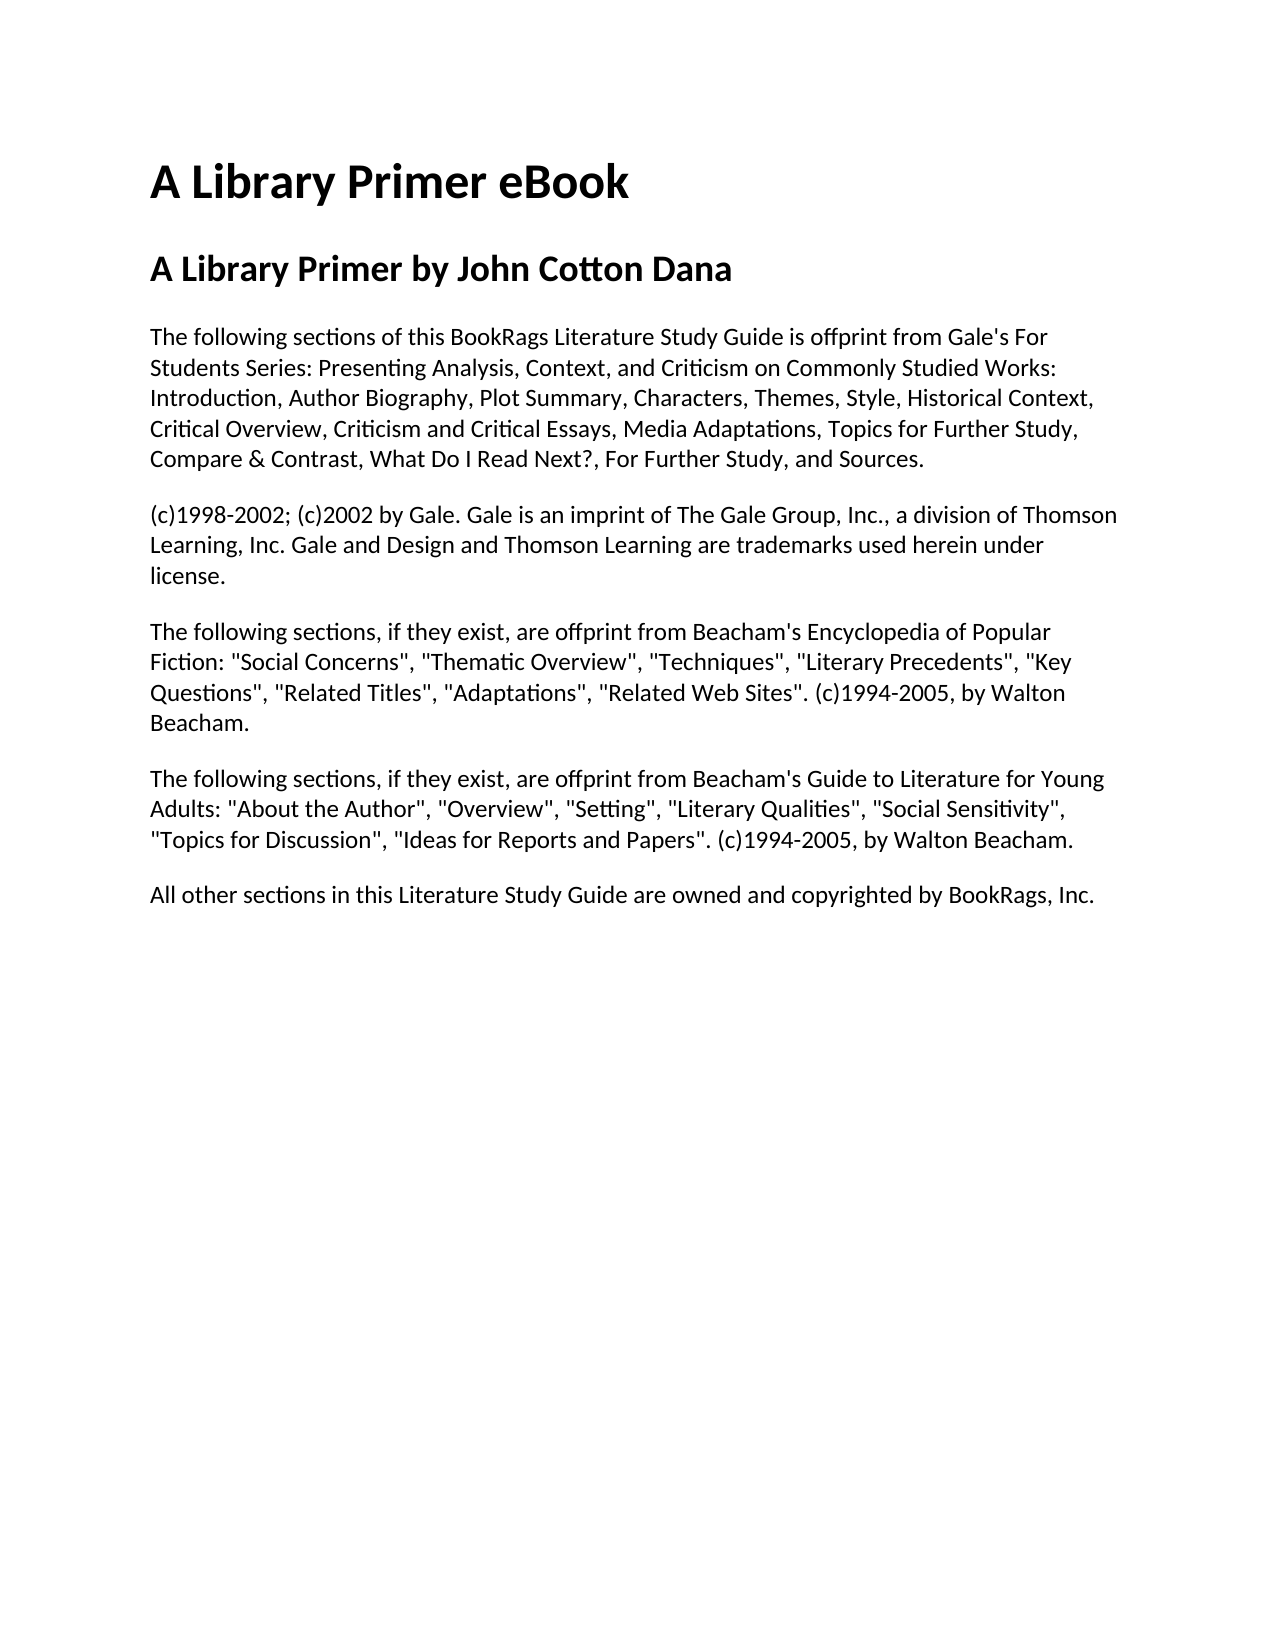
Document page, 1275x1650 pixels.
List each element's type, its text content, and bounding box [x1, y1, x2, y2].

text All other sections in this Literature Study Guide are owned and copyrighted by BookRags, Inc. [150, 879, 1125, 910]
text A Library Primer by John Cotton Dana [150, 244, 1125, 290]
text (c)1998-2002; (c)2002 by Gale. Gale is an imprint of The Gale Group, Inc., a division of Thomson Learning, Inc. Gale and Design and Thomson Learning are trademarks used herein under license. [150, 499, 1125, 591]
text A Library Primer eBook [150, 150, 1125, 211]
text The following sections, if they exist, are offprint from Beacham's Encyclopedia of Popular Fiction: "Social Concerns", "Thematic Overview", "Techniques", "Literary Precedents", "Key Questions", "Related Titles", "Adaptations", "Related Web Sites". (c)1994-2005, by Walton Beacham. [150, 616, 1125, 738]
text The following sections of this BookRags Literature Study Guide is offprint from Gale's For Students Series: Presenting Analysis, Context, and Criticism on Commonly Studied Works: Introduction, Author Biography, Plot Summary, Characters, Themes, Style, Historical Context, Critical Overview, Criticism and Critical Essays, Media Adaptations, Topics for Further Study, Compare & Contrast, What Do I Read Next?, For Further Study, and Sources. [150, 322, 1125, 474]
text The following sections, if they exist, are offprint from Beacham's Guide to Literature for Young Adults: "About the Author", "Overview", "Setting", "Literary Qualities", "Social Sensitivity", "Topics for Discussion", "Ideas for Reports and Papers". (c)1994-2005, by Walton Beacham. [150, 763, 1125, 854]
